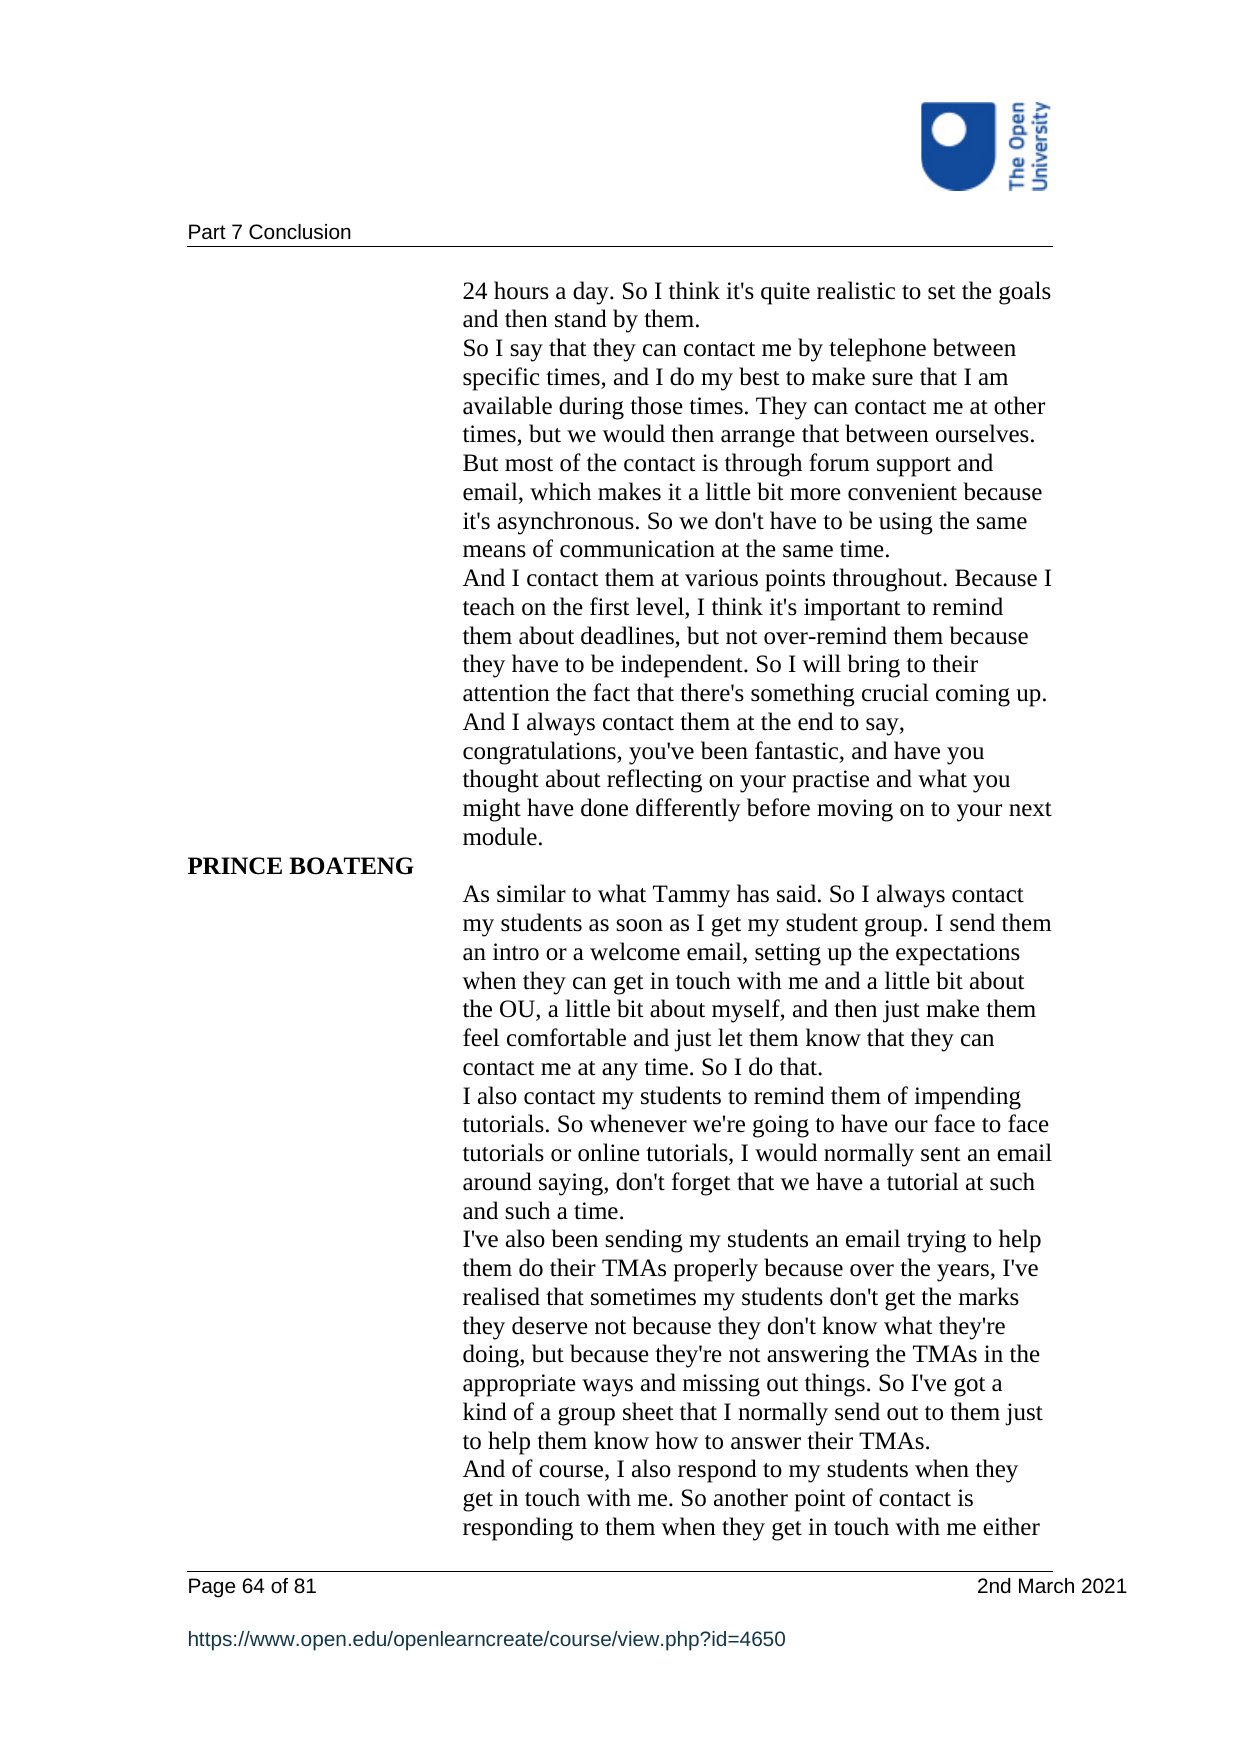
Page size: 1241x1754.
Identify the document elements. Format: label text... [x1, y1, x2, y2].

text I've also been sending my students an email trying to help them do their TMAs properly because over the years, I've realised that sometimes my students don't get the marks they deserve not because they don't know what they're doing, but because they're not answering the TMAs in the appropriate ways and missing out things. So I've got a kind of a group sheet that I normally send out to them just to help them know how to answer their TMAs. [462, 1224, 1053, 1454]
picture [921, 102, 1052, 191]
text And I contact them at various points throughout. Because I teach on the first level, I think it's important to remind them about deadlines, but not over-remind them because they have to be independent. So I will bring to their attention the fact that there's something crucial coming up. [462, 563, 1053, 707]
text I also contact my students to remind them of impending tutorials. So whenever we're going to have our face to face tutorials or online tutorials, I would normally sent an email around saying, don't forget that we have a tutorial at such and such a time. [462, 1081, 1053, 1224]
text And I always contact them at the end to say, congratulations, you've been fantastic, and have you thought about reflecting on your practise and what you might have done differently before moving on to your next module. [462, 707, 1053, 851]
text So I say that they can contact me by telephone between specific times, and I do my best to make sure that I am available during those times. They can contact me at other times, but we would then arrange that between ourselves. But most of the contact is through forum support and email, which makes it a little bit more convenient because it's asynchronous. So we don't have to be using the same means of communication at the same time. [462, 333, 1053, 563]
text PRINCE BOATENG [187, 851, 1053, 879]
text As similar to what Tammy has said. So I always contact my students as soon as I get my student group. I send them an intro or a welcome email, setting up the expectations when they can get in touch with me and a little bit about the OU, a little bit about myself, and then just make them feel comfortable and just let them know that they can contact me at any time. So I do that. [462, 879, 1053, 1081]
